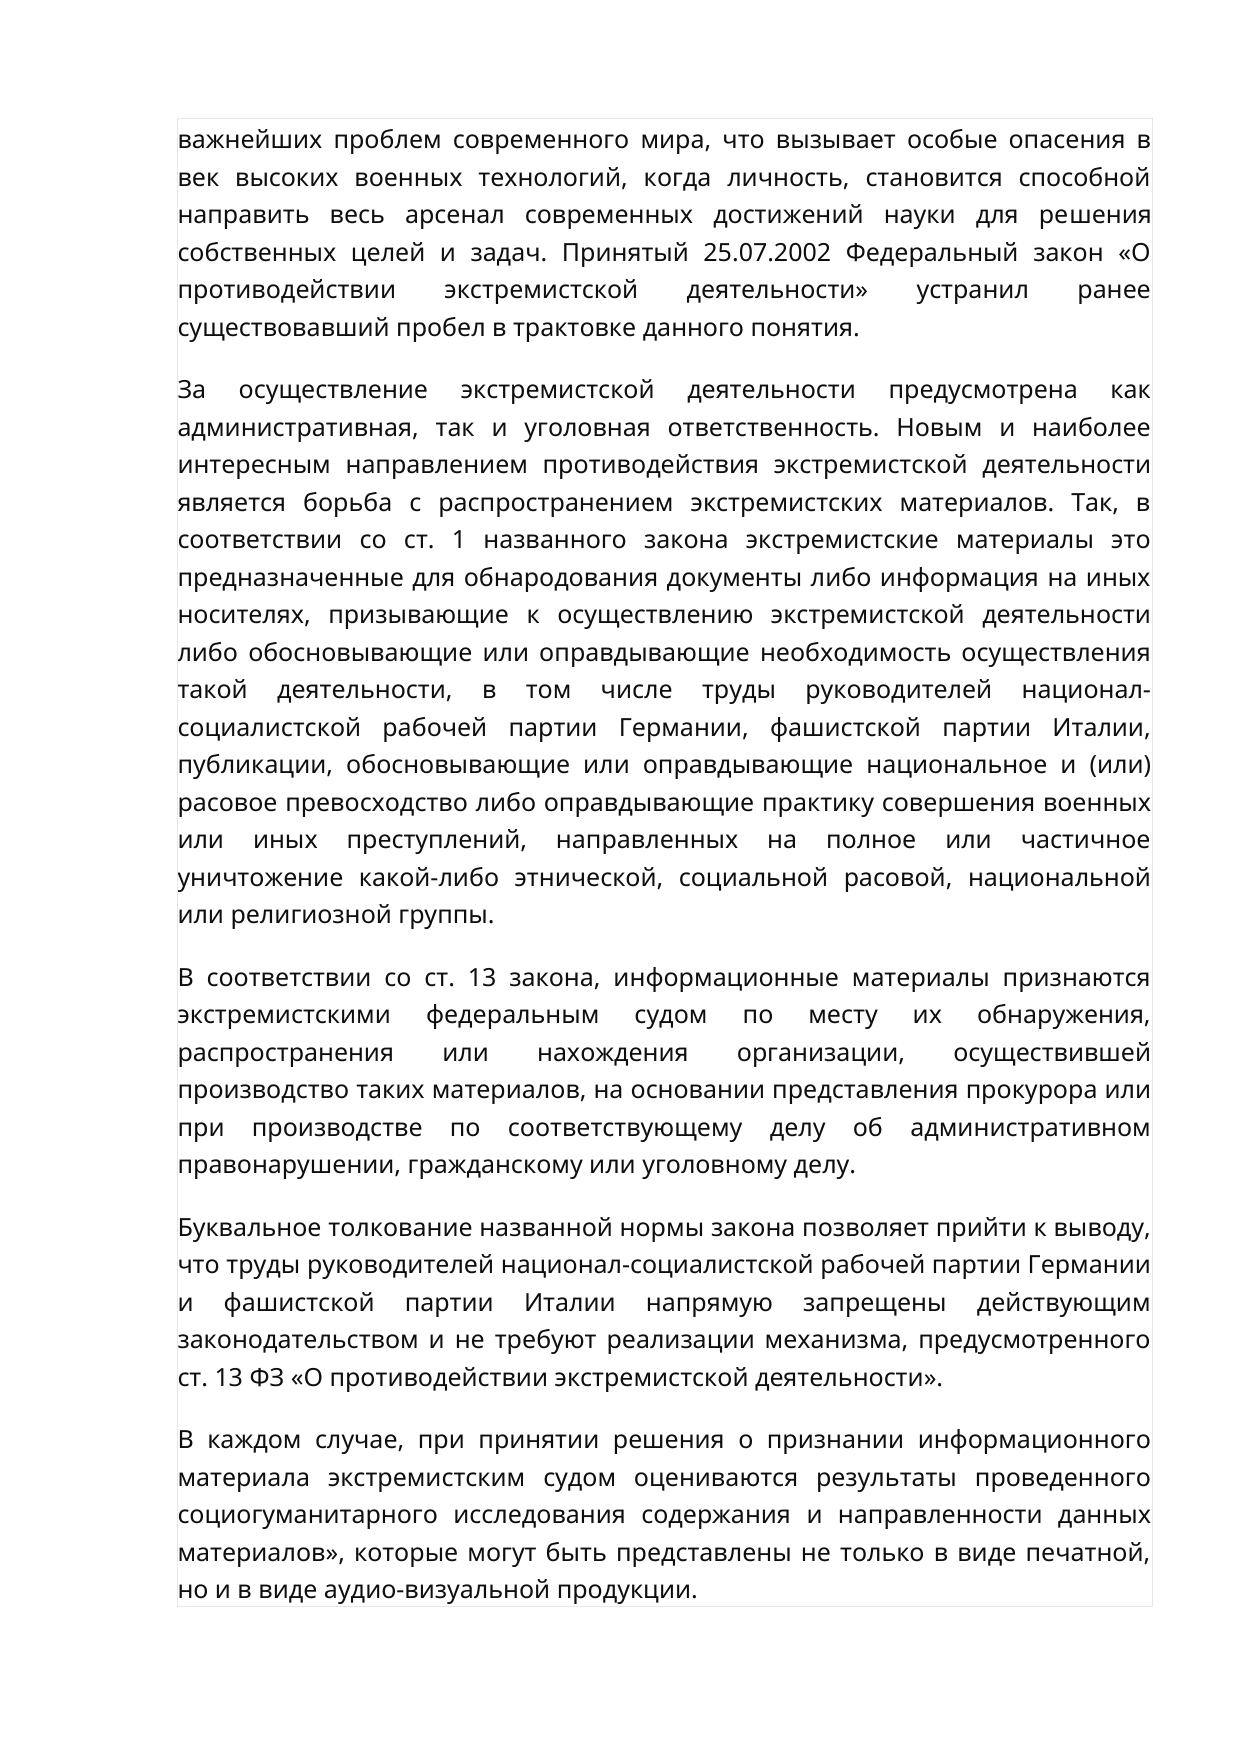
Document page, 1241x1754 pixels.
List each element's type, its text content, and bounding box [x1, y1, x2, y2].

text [178, 119, 1152, 344]
text В каждом случае, при принятии решения о признании информационного материала экстремистским судом оцениваются результаты проведенного социогуманитарного исследования содержания и направленности данных материалов», которые могут быть представлены не только в виде печатной, но и в виде аудио-визуальной продукции. [178, 1418, 1152, 1606]
text Буквальное толкование названной нормы закона позволяет прийти к выводу, что труды руководителей национал-социалистской рабочей партии Германии и фашистской партии Италии напрямую запрещены действующим законодательством и не требуют реализации механизма, предусмотренного ст. 13 ФЗ «О противодействии экстремистской деятельности». [178, 1206, 1152, 1394]
text В соответствии со ст. 13 закона, информационные материалы признаются экстремистскими федеральным судом по месту их обнаружения, распространения или нахождения организации, осуществившей производство таких материалов, на основании представления прокурора или при производстве по соответствующему делу об административном правонарушении, гражданскому или уголовному делу. [178, 956, 1152, 1181]
text За осуществление экстремистской деятельности предусмотрена как административная, так и уголовная ответственность. Новым и наиболее интересным направлением противодействия экстремистской деятельности является борьба с распространением экстремистских материалов. Так, в соответствии со ст. 1 названного закона экстремистские материалы это предназначенные для обнародования документы либо информация на иных носителях, призывающие к осуществлению экстремистской деятельности либо обосновывающие или оправдывающие необходимость осуществления такой деятельности, в том числе труды руководителей национал-социалистской рабочей партии Германии, фашистской партии Италии, публикации, обосновывающие или оправдывающие национальное и (или) расовое превосходство либо оправдывающие практику совершения военных или иных преступлений, направленных на полное или частичное уничтожение какой-либо этнической, социальной расовой, национальной или религиозной группы. [178, 368, 1152, 931]
